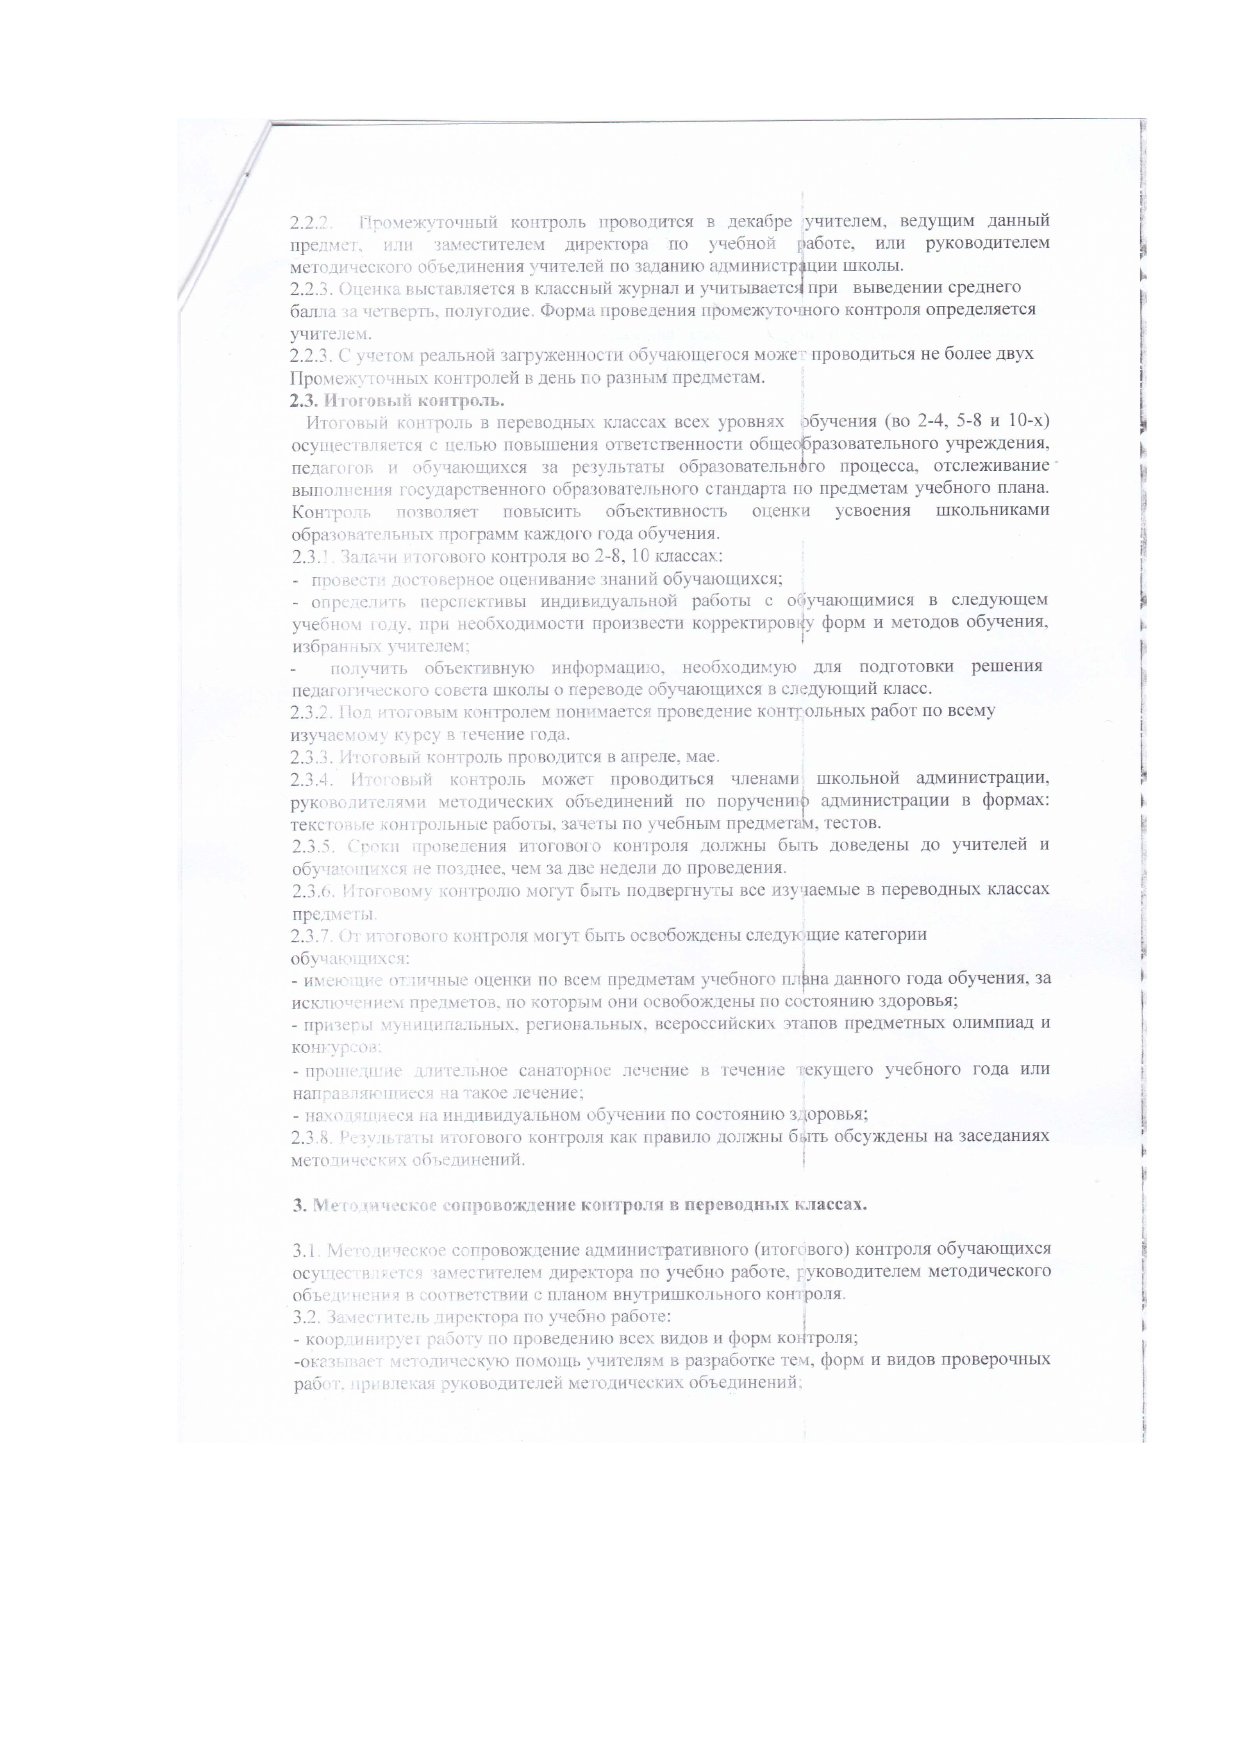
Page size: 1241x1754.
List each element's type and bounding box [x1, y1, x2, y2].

picture [177, 118, 1152, 1443]
